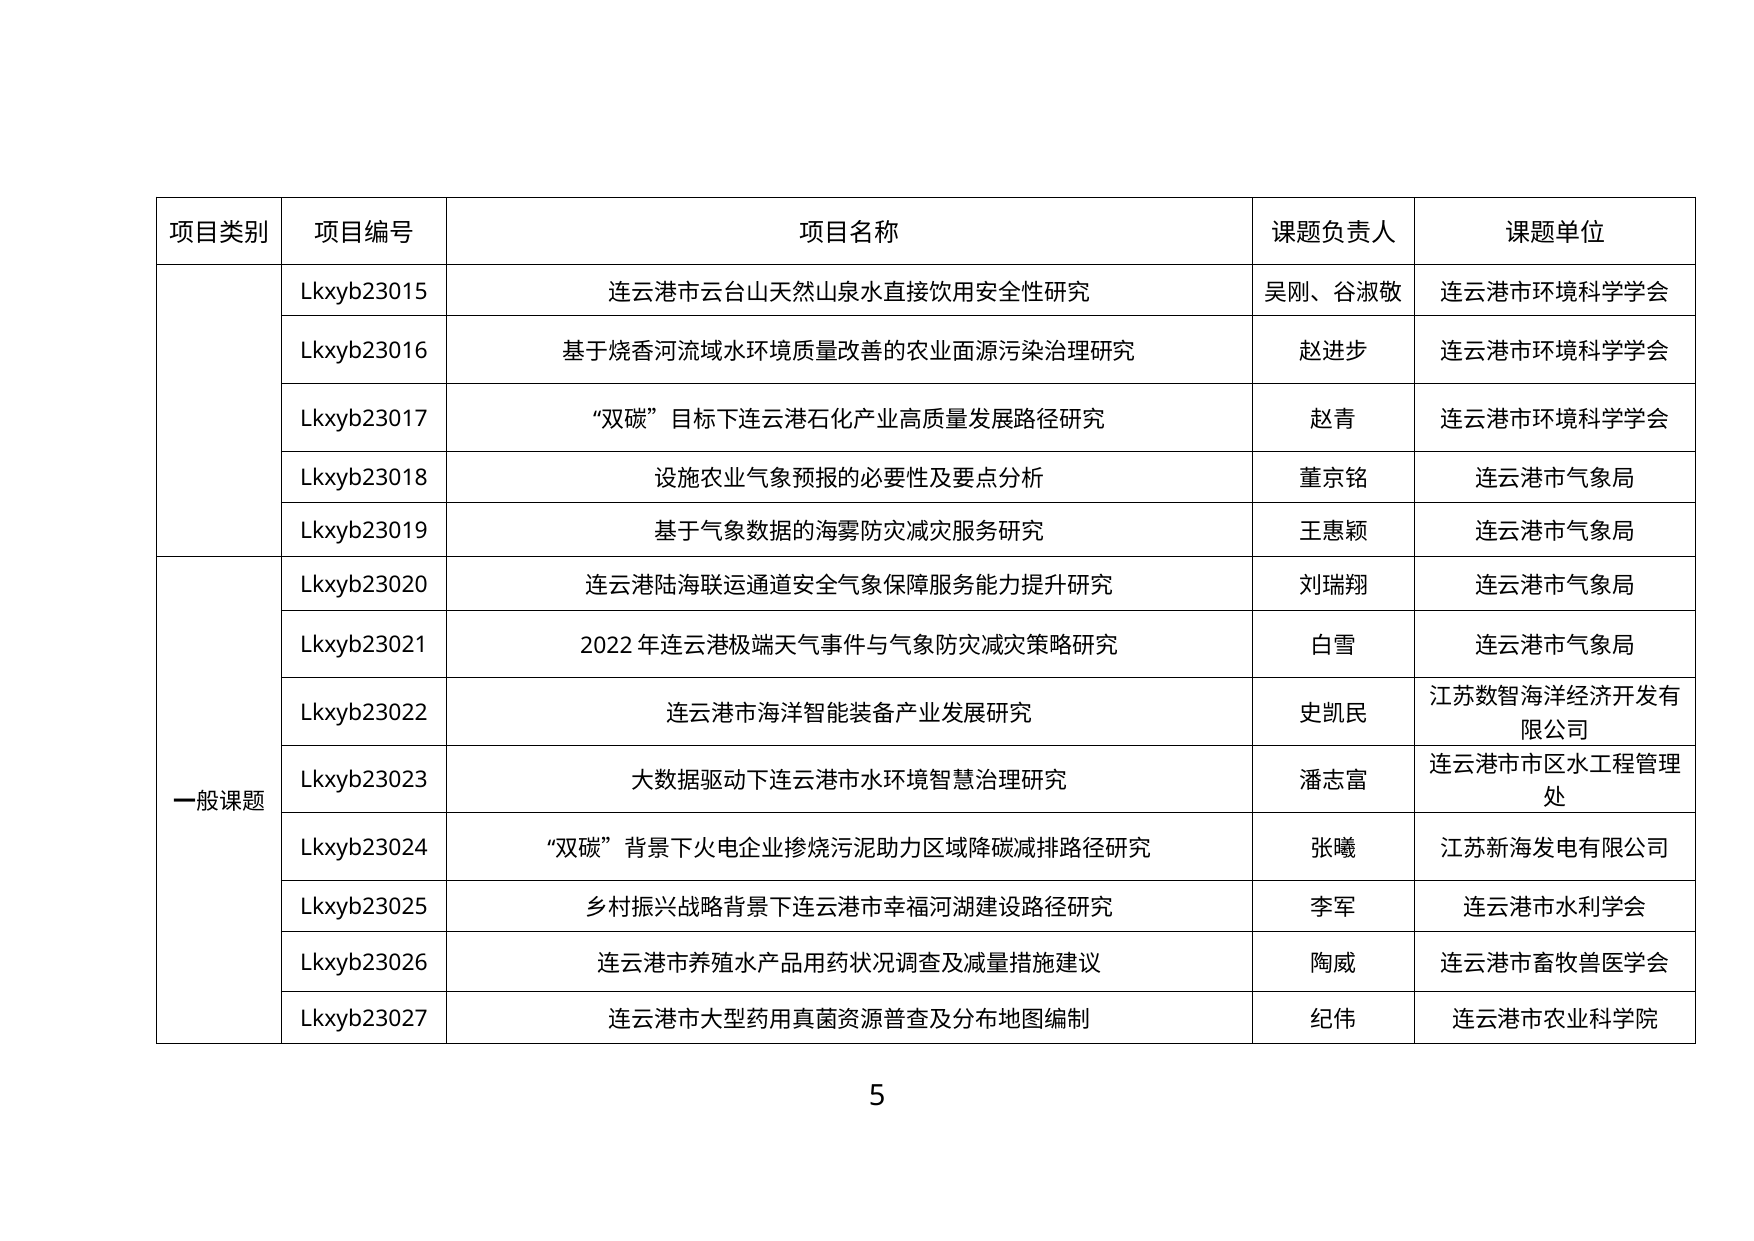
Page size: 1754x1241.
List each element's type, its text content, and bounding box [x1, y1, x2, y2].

table_header 项目编号 [282, 198, 446, 264]
table_cell Lkxyb23020 [282, 557, 446, 610]
table_cell 连云港市气象局 [1415, 611, 1695, 677]
table_cell Lkxyb23025 [282, 881, 446, 931]
table_cell 连云港市水利学会 [1415, 881, 1695, 931]
table_cell 连云港市环境科学学会 [1415, 316, 1695, 383]
table_cell 2022年连云港极端天气事件与气象防灾减灾策略研究 [447, 611, 1252, 677]
table_cell Lkxyb23019 [282, 503, 446, 556]
table_cell 连云港市云台山天然山泉水直接饮用安全性研究 [447, 265, 1252, 315]
table_cell Lkxyb23022 [282, 678, 446, 745]
table_header 项目类别 [157, 198, 281, 264]
table_cell 董京铭 [1253, 452, 1414, 502]
table_header 课题单位 [1415, 198, 1695, 264]
table_cell 赵青 [1253, 384, 1414, 451]
table_cell 连云港市气象局 [1415, 452, 1695, 502]
table_header 项目名称 [447, 198, 1252, 264]
table_cell “双碳”目标下连云港石化产业高质量发展路径研究 [447, 384, 1252, 451]
table_cell 连云港市海洋智能装备产业发展研究 [447, 678, 1252, 745]
table_cell 吴刚、谷淑敬 [1253, 265, 1414, 315]
table_cell Lkxyb23015 [282, 265, 446, 315]
table_cell Lkxyb23026 [282, 932, 446, 991]
table_cell 张曦 [1253, 813, 1414, 880]
table_cell 刘瑞翔 [1253, 557, 1414, 610]
table_cell Lkxyb23018 [282, 452, 446, 502]
table_cell 赵进步 [1253, 316, 1414, 383]
table_cell 潘志富 [1253, 746, 1414, 812]
table_cell 连云港市农业科学院 [1415, 992, 1695, 1042]
table_cell 连云港市大型药用真菌资源普查及分布地图编制 [447, 992, 1252, 1042]
table_cell Lkxyb23023 [282, 746, 446, 812]
table_cell 连云港市气象局 [1415, 503, 1695, 556]
table_cell Lkxyb23027 [282, 992, 446, 1042]
table_cell 基于烧香河流域水环境质量改善的农业面源污染治理研究 [447, 316, 1252, 383]
table_cell 连云港市畜牧兽医学会 [1415, 932, 1695, 991]
table_cell 白雪 [1253, 611, 1414, 677]
table_cell Lkxyb23016 [282, 316, 446, 383]
table_cell “双碳”背景下火电企业掺烧污泥助力区域降碳减排路径研究 [447, 813, 1252, 880]
table_cell Lkxyb23024 [282, 813, 446, 880]
table_header 课题负责人 [1253, 198, 1414, 264]
table_cell 连云港市气象局 [1415, 557, 1695, 610]
table_cell 设施农业气象预报的必要性及要点分析 [447, 452, 1252, 502]
table_cell 王惠颖 [1253, 503, 1414, 556]
table_cell 乡村振兴战略背景下连云港市幸福河湖建设路径研究 [447, 881, 1252, 931]
table_cell 一般课题 [157, 557, 281, 1042]
table_cell 大数据驱动下连云港市水环境智慧治理研究 [447, 746, 1252, 812]
table_cell 连云港市环境科学学会 [1415, 384, 1695, 451]
table_cell 李军 [1253, 881, 1414, 931]
table_cell 江苏数智海洋经济开发有限公司 [1415, 678, 1695, 745]
table_cell 史凯民 [1253, 678, 1414, 745]
table_cell Lkxyb23017 [282, 384, 446, 451]
table_cell 江苏新海发电有限公司 [1415, 813, 1695, 880]
table_cell 纪伟 [1253, 992, 1414, 1042]
table_cell Lkxyb23021 [282, 611, 446, 677]
table_cell 连云港市养殖水产品用药状况调查及减量措施建议 [447, 932, 1252, 991]
table_cell 连云港市市区水工程管理处 [1415, 746, 1695, 812]
table_cell 连云港市环境科学学会 [1415, 265, 1695, 315]
table_cell 连云港陆海联运通道安全气象保障服务能力提升研究 [447, 557, 1252, 610]
table_cell 基于气象数据的海雾防灾减灾服务研究 [447, 503, 1252, 556]
table_cell 陶威 [1253, 932, 1414, 991]
